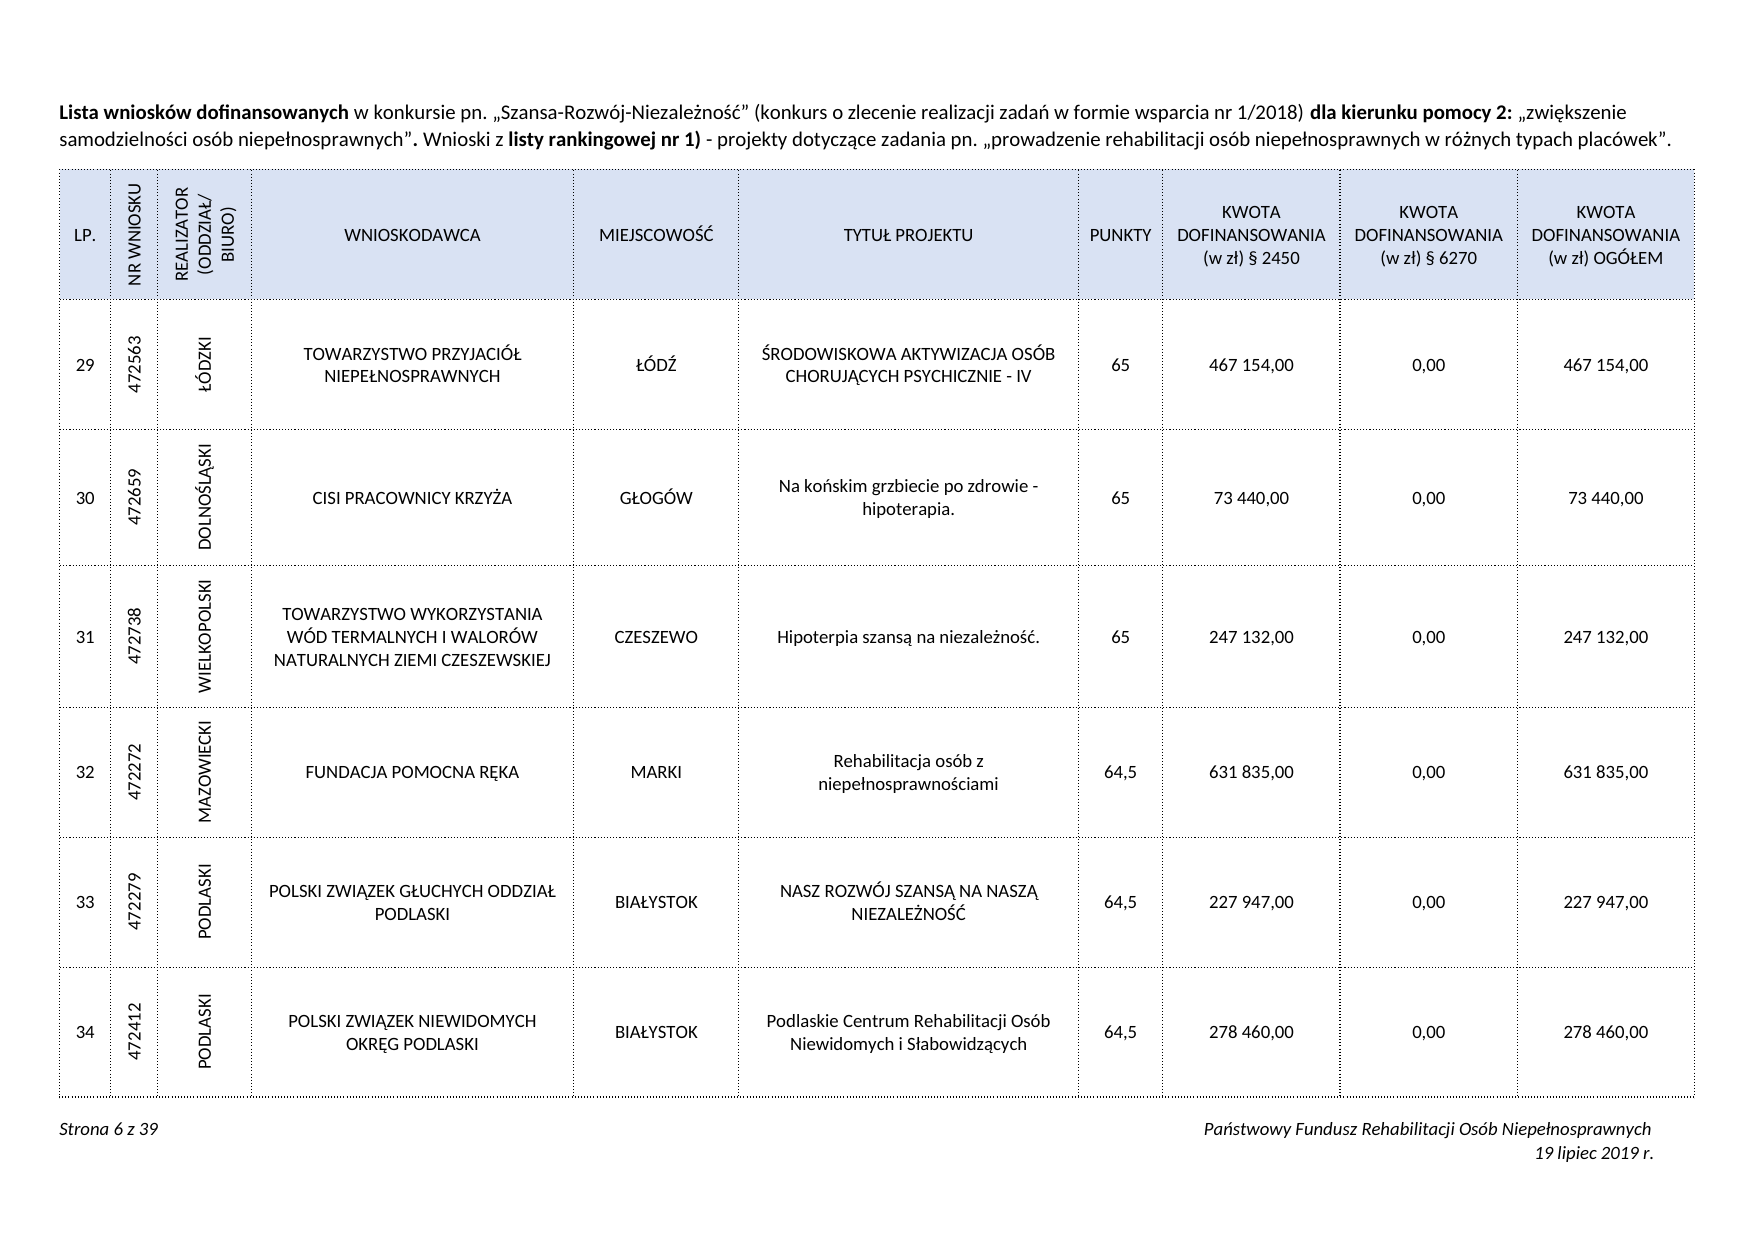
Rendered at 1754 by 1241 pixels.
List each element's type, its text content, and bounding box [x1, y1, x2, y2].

table_cell Na końskim grzbiecie po zdrowie - hipoterapia. [739, 429, 1078, 565]
table_header MIEJSCOWOŚĆ [574, 169, 739, 299]
table_cell 32 [60, 707, 111, 837]
table_cell 64,5 [1078, 967, 1163, 1096]
table_cell 472412 [111, 967, 157, 1096]
table_cell 0,00 [1340, 429, 1517, 565]
table_cell 73 440,00 [1163, 429, 1340, 565]
table_cell PODLASKI [157, 837, 251, 967]
table_cell BIAŁYSTOK [574, 967, 739, 1096]
table_cell 467 154,00 [1163, 299, 1340, 429]
table_cell ŁÓDZKI [157, 299, 251, 429]
table_cell 65 [1078, 299, 1163, 429]
table_cell BIAŁYSTOK [574, 837, 739, 967]
table_cell 0,00 [1340, 565, 1517, 707]
table_cell GŁOGÓW [574, 429, 739, 565]
table_cell 278 460,00 [1163, 967, 1340, 1096]
table_cell 227 947,00 [1517, 837, 1694, 967]
table_cell 472659 [111, 429, 157, 565]
table_cell 73 440,00 [1517, 429, 1694, 565]
table_cell Podlaskie Centrum Rehabilitacji Osób Niewidomych i Słabowidzących [739, 967, 1078, 1096]
table_cell PODLASKI [157, 967, 251, 1096]
table_header LP. [60, 169, 111, 299]
table_cell TOWARZYSTWO WYKORZYSTANIA WÓD TERMALNYCH I WALORÓW NATURALNYCH ZIEMI CZESZEWSKIEJ [251, 565, 574, 707]
table_cell POLSKI ZWIĄZEK NIEWIDOMYCH OKRĘG PODLASKI [251, 967, 574, 1096]
table_cell NASZ ROZWÓJ SZANSĄ NA NASZĄ NIEZALEŻNOŚĆ [739, 837, 1078, 967]
table_cell 278 460,00 [1517, 967, 1694, 1096]
table_cell FUNDACJA POMOCNA RĘKA [251, 707, 574, 837]
table_cell 65 [1078, 429, 1163, 565]
table_cell MARKI [574, 707, 739, 837]
table_cell 0,00 [1340, 707, 1517, 837]
table_header KWOTA DOFINANSOWANIA (w zł) § 6270 [1340, 169, 1517, 299]
table_cell 0,00 [1340, 967, 1517, 1096]
table_cell 472272 [111, 707, 157, 837]
table_header KWOTA DOFINANSOWANIA (w zł) § 2450 [1163, 169, 1340, 299]
table_cell 29 [60, 299, 111, 429]
table_cell TOWARZYSTWO PRZYJACIÓŁ NIEPEŁNOSPRAWNYCH [251, 299, 574, 429]
table_cell 33 [60, 837, 111, 967]
table_cell 30 [60, 429, 111, 565]
table_cell 472738 [111, 565, 157, 707]
table_cell DOLNOŚLĄSKI [157, 429, 251, 565]
table_header KWOTA DOFINANSOWANIA (w zł) OGÓŁEM [1517, 169, 1694, 299]
table_cell 64,5 [1078, 707, 1163, 837]
table_cell 247 132,00 [1163, 565, 1340, 707]
table_cell 31 [60, 565, 111, 707]
table_cell 247 132,00 [1517, 565, 1694, 707]
table_cell 472563 [111, 299, 157, 429]
table_cell 631 835,00 [1517, 707, 1694, 837]
table_cell ŚRODOWISKOWA AKTYWIZACJA OSÓB CHORUJĄCYCH PSYCHICZNIE - IV [739, 299, 1078, 429]
table_cell 0,00 [1340, 837, 1517, 967]
table_cell POLSKI ZWIĄZEK GŁUCHYCH ODDZIAŁ PODLASKI [251, 837, 574, 967]
table_cell CZESZEWO [574, 565, 739, 707]
table_cell 34 [60, 967, 111, 1096]
table_cell 0,00 [1340, 299, 1517, 429]
table_cell Rehabilitacja osób z niepełnosprawnościami [739, 707, 1078, 837]
table_cell CISI PRACOWNICY KRZYŻA [251, 429, 574, 565]
table_cell 631 835,00 [1163, 707, 1340, 837]
table_cell 64,5 [1078, 837, 1163, 967]
table_cell 472279 [111, 837, 157, 967]
table_header REALIZATOR (ODDZIAŁ/ BIURO) [157, 169, 251, 299]
table_cell 65 [1078, 565, 1163, 707]
table_cell ŁÓDŹ [574, 299, 739, 429]
table_cell WIELKOPOLSKI [157, 565, 251, 707]
table_header PUNKTY [1078, 169, 1163, 299]
table_header TYTUŁ PROJEKTU [739, 169, 1078, 299]
table_header WNIOSKODAWCA [251, 169, 574, 299]
table_cell 227 947,00 [1163, 837, 1340, 967]
table_cell 467 154,00 [1517, 299, 1694, 429]
table_cell MAZOWIECKI [157, 707, 251, 837]
table_cell Hipoterpia szansą na niezależność. [739, 565, 1078, 707]
table_header NR WNIOSKU [111, 169, 157, 299]
